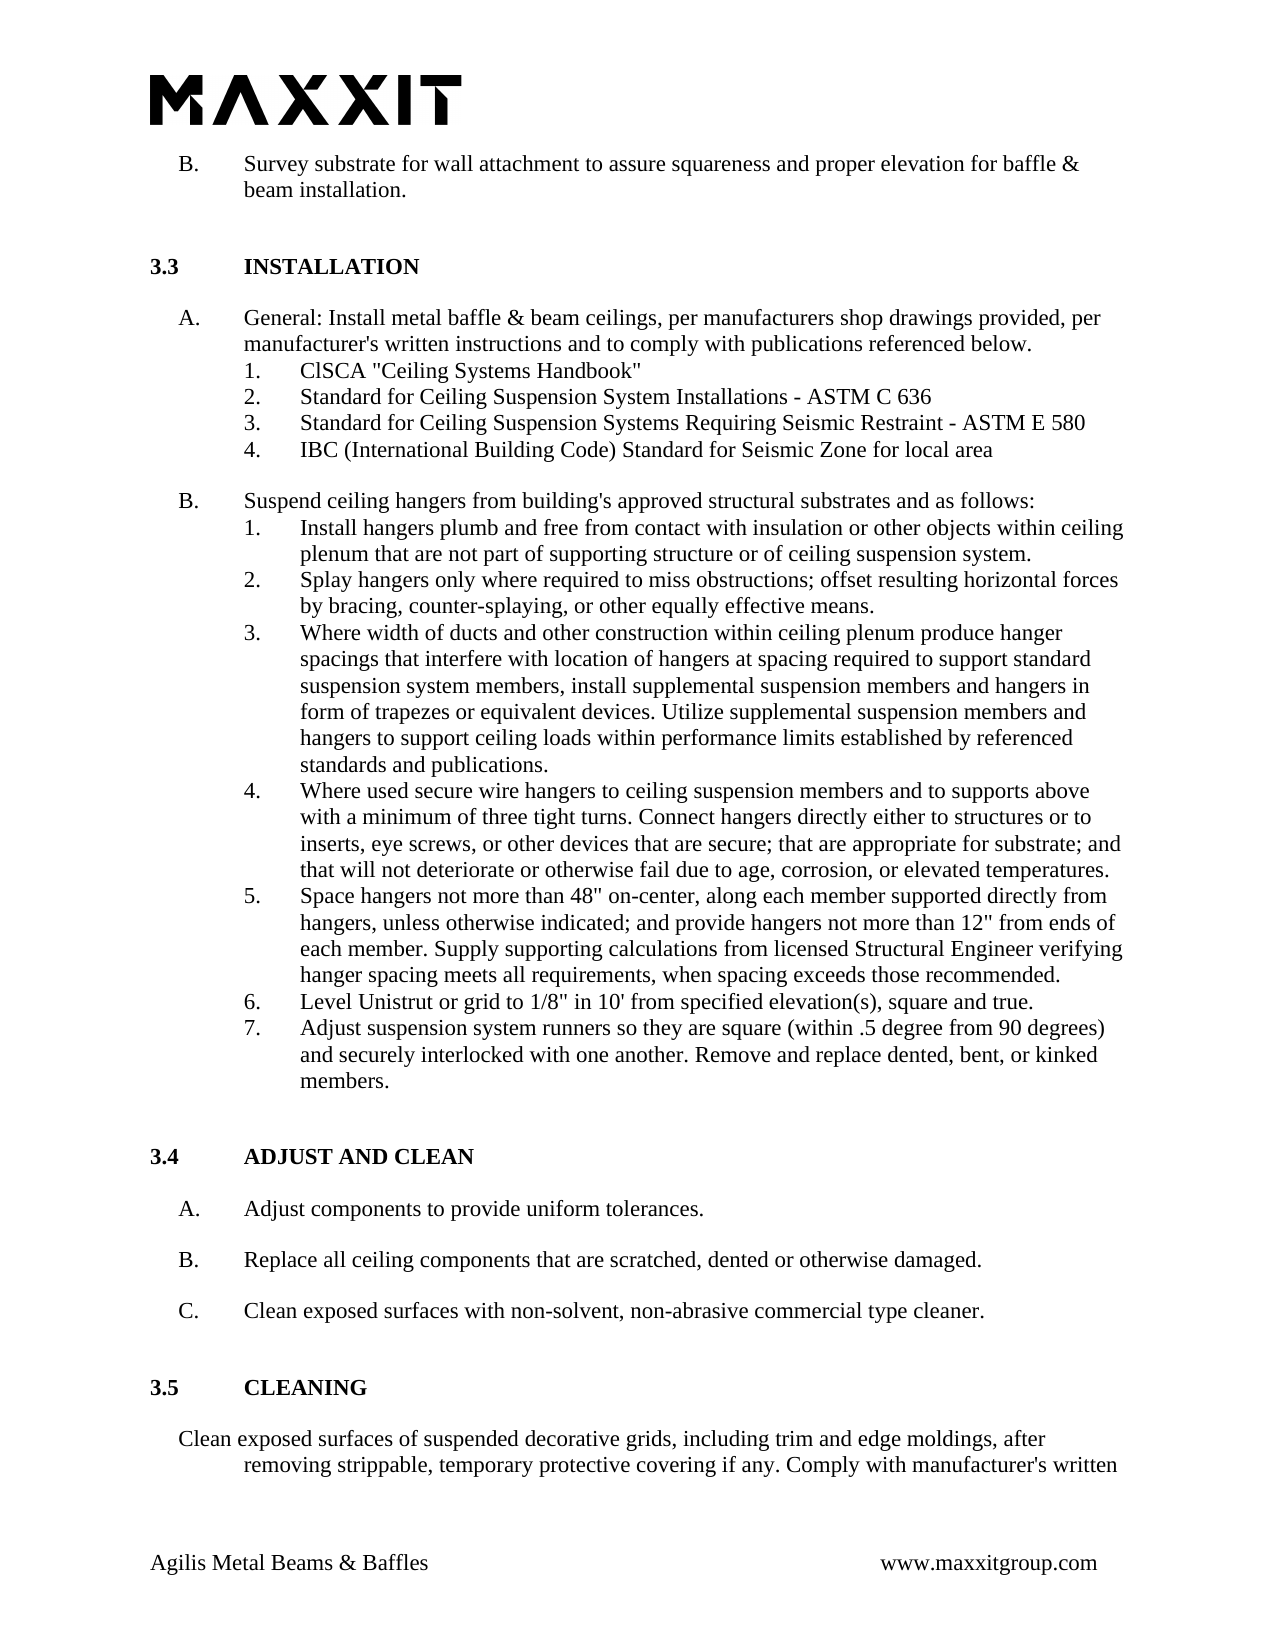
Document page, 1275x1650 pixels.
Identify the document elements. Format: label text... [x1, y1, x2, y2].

text ClSCA "Ceiling Systems Handbook" [244, 357, 1125, 383]
text Replace all ceiling components that are scratched, dented or otherwise damaged. [178, 1246, 1125, 1272]
text Standard for Ceiling Suspension Systems Requiring Seismic Restraint - ASTM E 580 [244, 409, 1125, 436]
text ADJUST AND CLEAN [150, 1143, 1125, 1170]
text Adjust components to provide uniform tolerances. [178, 1195, 1125, 1221]
text Standard for Ceiling Suspension System Installations - ASTM C 636 [244, 383, 1125, 409]
text Space hangers not more than 48" on-center, along each member supported directly from hangers, unless otherwise indicated; and provide hangers not more than 12" from ends of each member. Supply supporting calculations from licensed Structural Engineer verifying hanger spacing meets all requirements, when spacing exceeds those recommended. [244, 882, 1125, 988]
text Where width of ducts and other construction within ceiling plenum produce hanger spacings that interfere with location of hangers at spacing required to support standard suspension system members, install supplemental suspension members and hangers in form of trapezes or equivalent devices. Utilize supplemental suspension members and hangers to support ceiling loads within performance limits established by referenced standards and publications. [244, 619, 1125, 777]
text Where used secure wire hangers to ceiling suspension members and to supports above with a minimum of three tight turns. Connect hangers directly either to structures or to inserts, eye screws, or other devices that are secure; that are appropriate for substrate; and that will not deteriorate or otherwise fail due to age, corrosion, or elevated temperatures. [244, 777, 1125, 882]
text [178, 1425, 1125, 1478]
text Install hangers plumb and free from contact with insulation or other objects within ceiling plenum that are not part of supporting structure or of ceiling suspension system. [244, 513, 1125, 566]
text Adjust suspension system runners so they are square (within .5 degree from 90 degrees) and securely interlocked with one another. Remove and replace dented, bent, or kinked members. [244, 1014, 1125, 1093]
text INSTALLATION [150, 253, 1125, 279]
text Suspend ceiling hangers from building's approved structural substrates and as follows: [178, 487, 1125, 513]
text Survey substrate for wall attachment to assure squareness and proper elevation for baffle & beam installation. [178, 150, 1125, 203]
picture [150, 75, 462, 125]
text CLEANING [150, 1374, 1125, 1400]
text IBC (International Building Code) Standard for Seismic Zone for local area [244, 436, 1125, 462]
text Level Unistrut or grid to 1/8" in 10' from specified elevation(s), square and true. [244, 988, 1125, 1014]
text General: Install metal baffle & beam ceilings, per manufacturers shop drawings provided, per manufacturer's written instructions and to comply with publications referenced below. [178, 304, 1125, 357]
text Clean exposed surfaces with non-solvent, non-abrasive commercial type cleaner. [178, 1297, 1125, 1324]
text Splay hangers only where required to miss obstructions; offset resulting horizontal forces by bracing, counter-splaying, or other equally effective means. [244, 566, 1125, 619]
